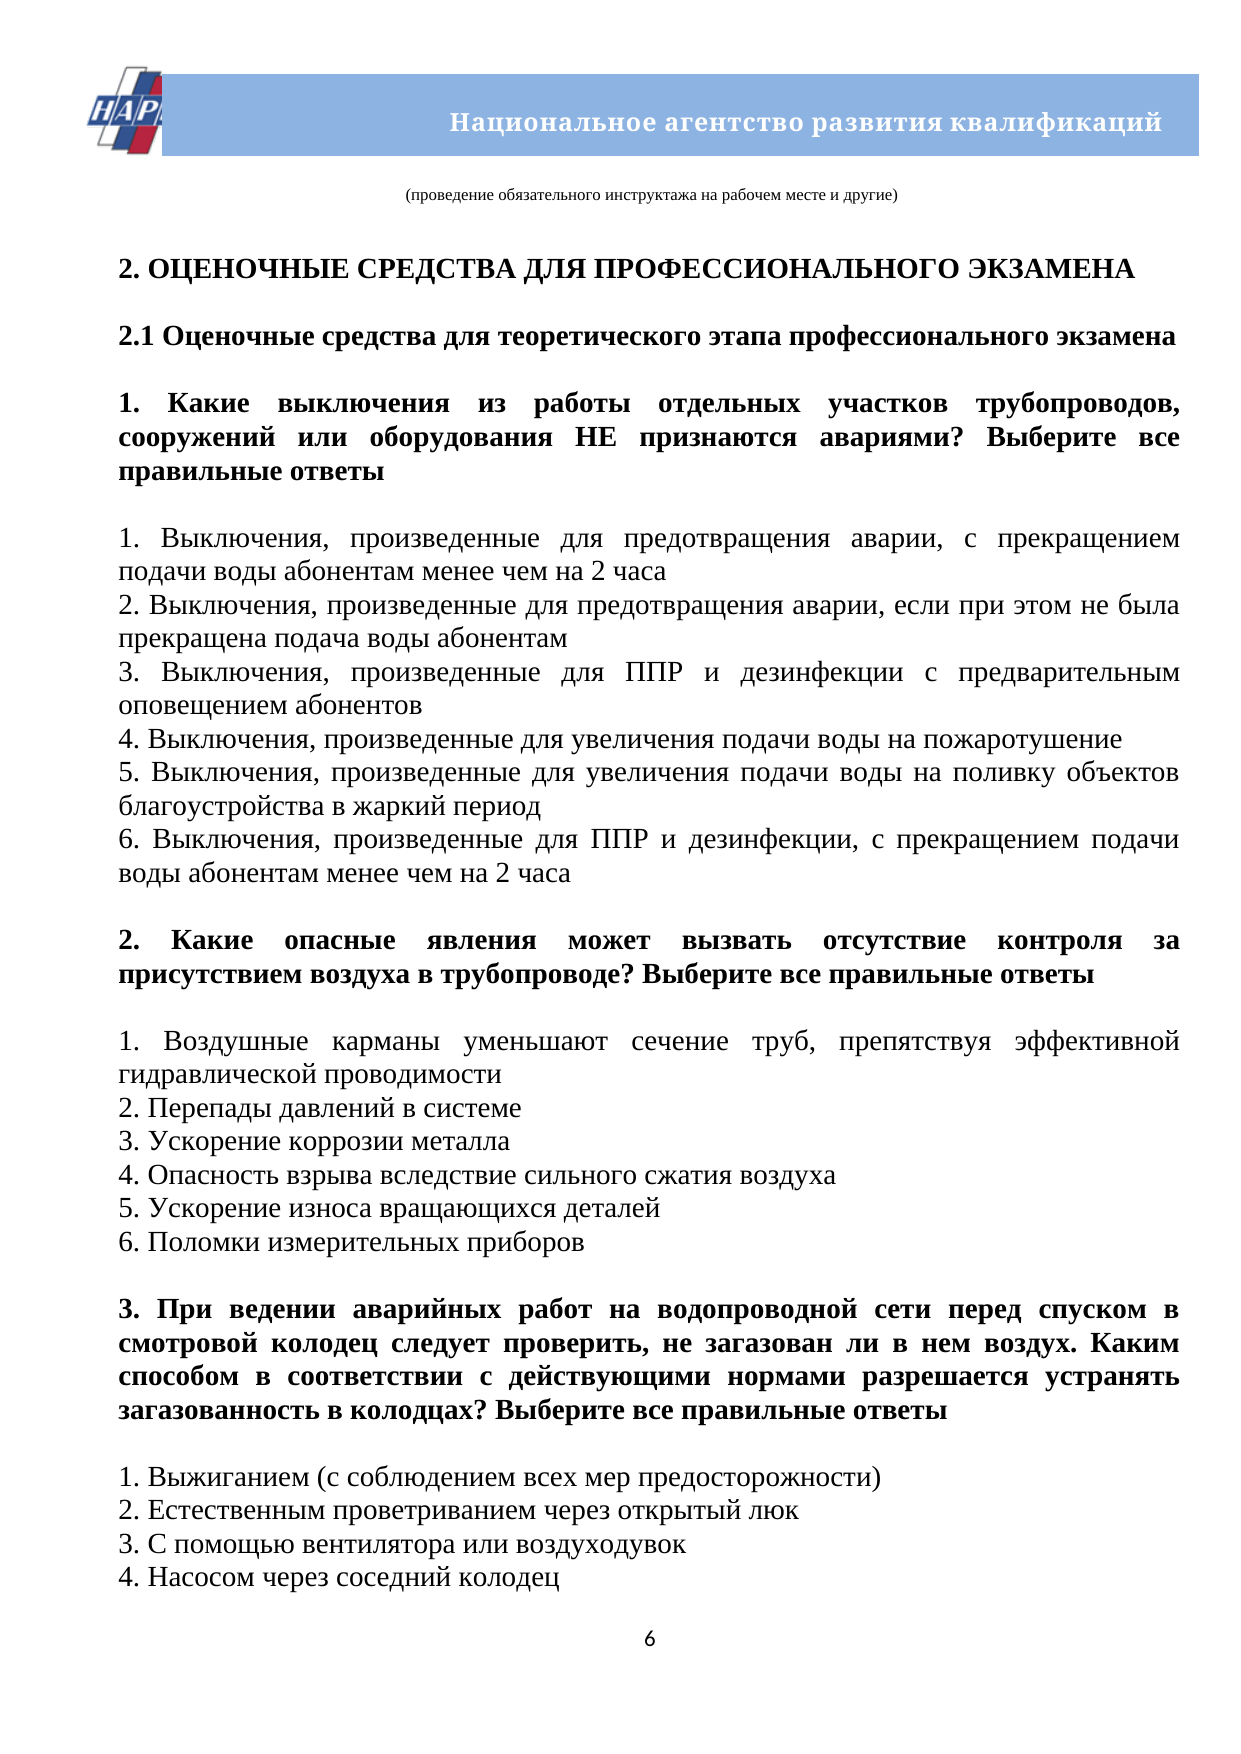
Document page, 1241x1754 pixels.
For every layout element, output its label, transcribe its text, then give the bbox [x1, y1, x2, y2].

text 1. Какие выключения из работы отдельных участков трубопроводов, сооружений или оборудования НЕ признаются авариями? Выберите все правильные ответы [118, 386, 1181, 486]
text 5. Выключения, произведенные для увеличения подачи воды на поливку объектов благоустройства в жаркий период [118, 754, 1181, 822]
text 2. Выключения, произведенные для предотвращения аварии, если при этом не была прекращена подача воды абонентам [118, 587, 1181, 654]
text 3. С помощью вентилятора или воздуходувок [118, 1526, 1181, 1559]
text 1. Выключения, произведенные для предотвращения аварии, с прекращением подачи воды абонентам менее чем на 2 часа [118, 520, 1181, 587]
text 6. Выключения, произведенные для ППР и дезинфекции, с прекращением подачи воды абонентам менее чем на 2 часа [118, 822, 1181, 889]
text 2. Перепады давлений в системе [118, 1090, 1181, 1123]
text 2.1 Оценочные средства для теоретического этапа профессионального экзамена [118, 318, 1181, 352]
text 3. Выключения, произведенные для ППР и дезинфекции с предварительным оповещением абонентов [118, 654, 1181, 721]
text 4. Насосом через соседний колодец [118, 1559, 1181, 1593]
text 6. Поломки измерительных приборов [118, 1224, 1181, 1258]
text 1. Выжиганием (с соблюдением всех мер предосторожности) [118, 1459, 1181, 1492]
text 2. Какие опасные явления может вызвать отсутствие контроля за присутствием воздуха в трубопроводе? Выберите все правильные ответы [118, 922, 1181, 989]
text (проведение обязательного инструктажа на рабочем месте и другие) [118, 184, 1181, 218]
picture [85, 62, 193, 161]
text 2. ОЦЕНОЧНЫЕ СРЕДСТВА ДЛЯ ПРОФЕССИОНАЛЬНОГО ЭКЗАМЕНА [118, 251, 1181, 285]
text 2. Естественным проветриванием через открытый люк [118, 1492, 1181, 1526]
text 4. Опасность взрыва вследствие сильного сжатия воздуха [118, 1157, 1181, 1191]
text 1. Воздушные карманы уменьшают сечение труб, препятствуя эффективной гидравлической проводимости [118, 1023, 1181, 1090]
text 3. При ведении аварийных работ на водопроводной сети перед спуском в смотровой колодец следует проверить, не загазован ли в нем воздух. Каким способом в соответствии с действующими нормами разрешается устранять загазованность в колодцах? Выберите все правильные ответы [118, 1291, 1181, 1425]
text 4. Выключения, произведенные для увеличения подачи воды на пожаротушение [118, 721, 1181, 754]
text 5. Ускорение износа вращающихся деталей [118, 1191, 1181, 1224]
text 3. Ускорение коррозии металла [118, 1123, 1181, 1157]
